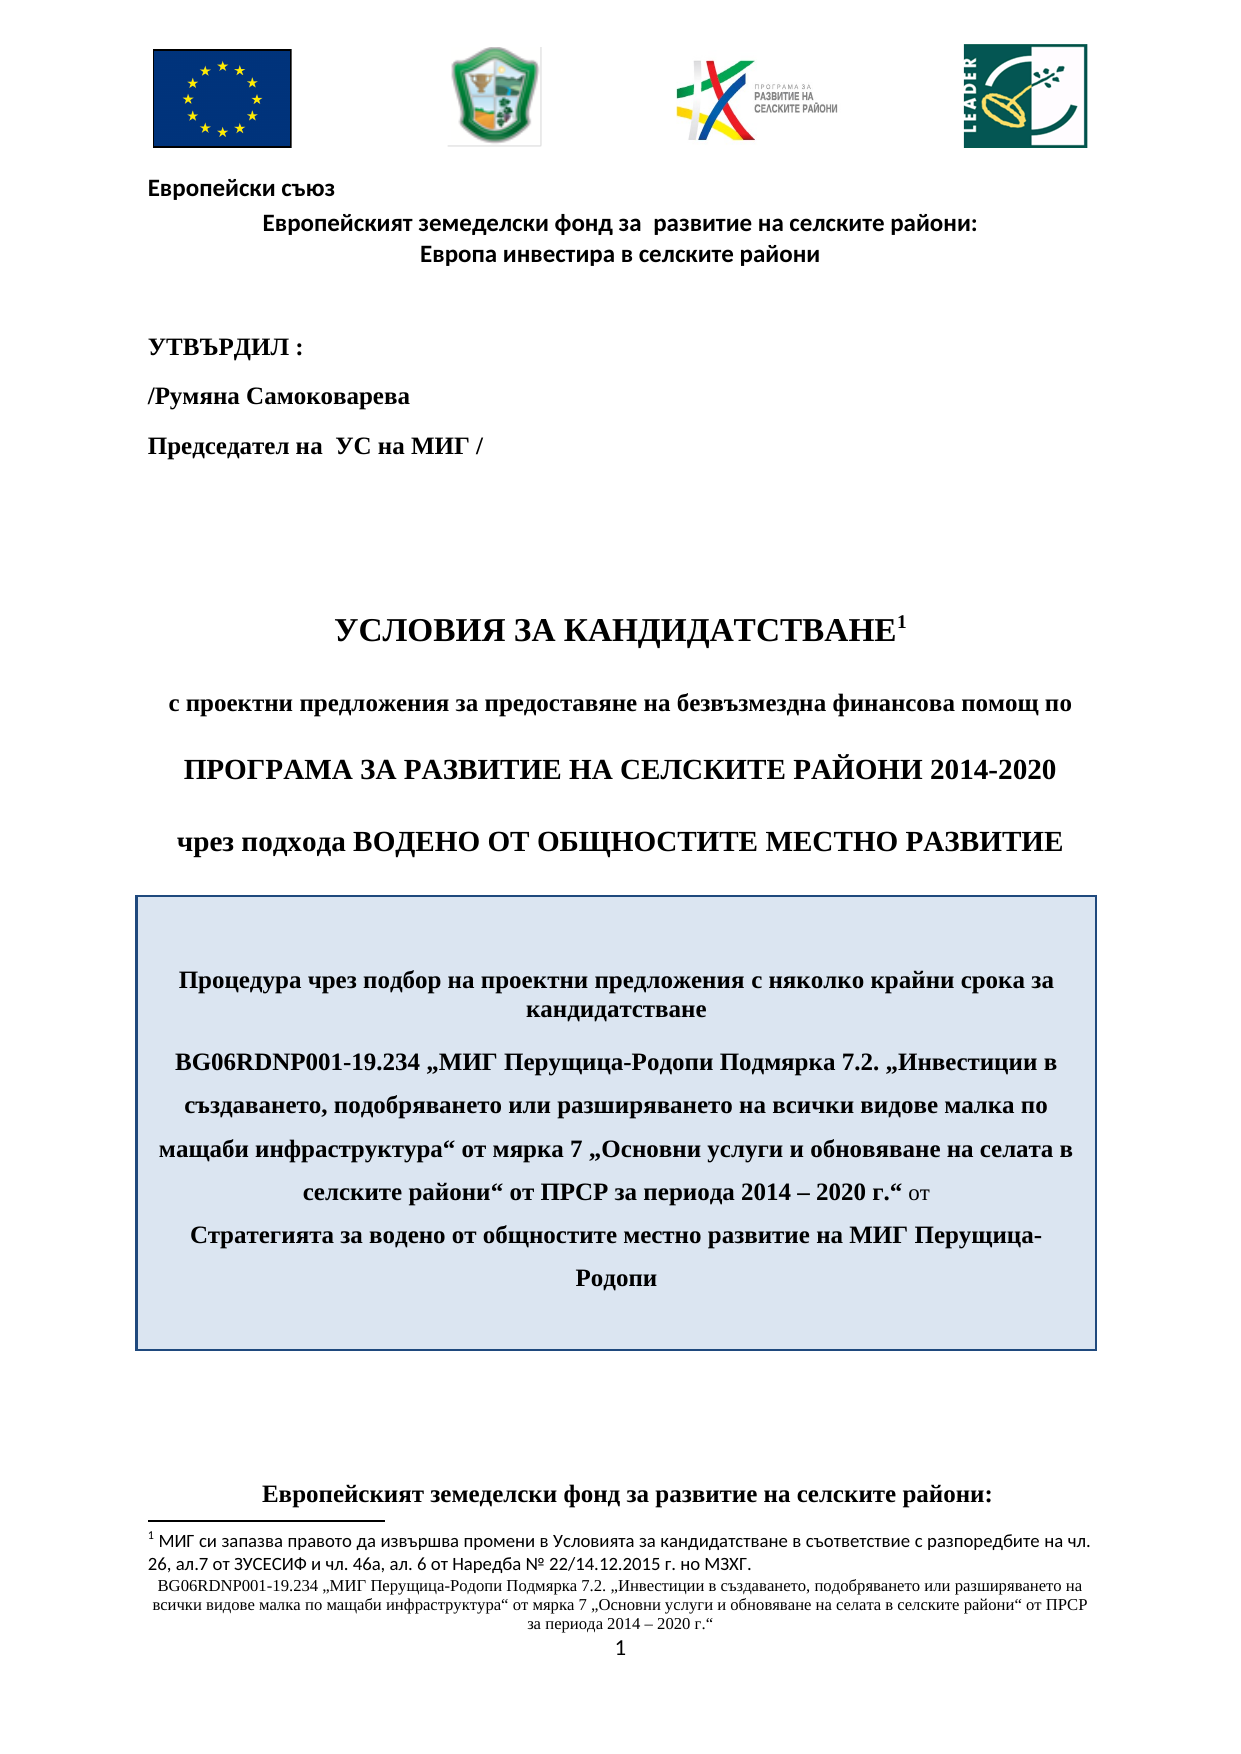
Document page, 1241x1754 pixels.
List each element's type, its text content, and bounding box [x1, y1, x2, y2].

text Европейският земеделски фонд за развитие на селските райони: [88, 1479, 1166, 1508]
text УСЛОВИЯ ЗА КАНДИДАТСТВАНЕ [148, 610, 1093, 648]
text УТВЪРДИЛ : [148, 332, 1093, 360]
picture [447, 47, 543, 148]
table_header Процедура чрез подбор на проектни предложения с няколко крайни срока за кандидатстване BG06RDNP001-19.234 „МИГ Перущица-Родопи Подмярка 7.2. „Инвестиции в създаването, подобряването или разширяването на всички видове малка по мащаби инфраструктура“ от мярка 7 „Основни услуги и обновяване на селата в селските райони“ от ПРСР за периода 2014 – 2020 г.“ от Стратегията за водено от общностите местно развитие на МИГ Перущица- Родопи [138, 897, 1095, 1349]
text с проектни предложения за предоставяне на безвъзмездна финансова помощ по [148, 688, 1093, 717]
picture [668, 50, 844, 148]
picture [963, 44, 1088, 148]
text /Румяна Самоковарева [148, 381, 1093, 410]
text Председател на УС на МИГ / [148, 431, 1093, 459]
text чрез подхода ВОДЕНО ОТ ОБЩНОСТИТЕ МЕСТНО РАЗВИТИЕ [148, 824, 1093, 857]
text ПРОГРАМА ЗА РАЗВИТИЕ НА СЕЛСКИТЕ РАЙОНИ 2014-2020 [148, 752, 1093, 786]
